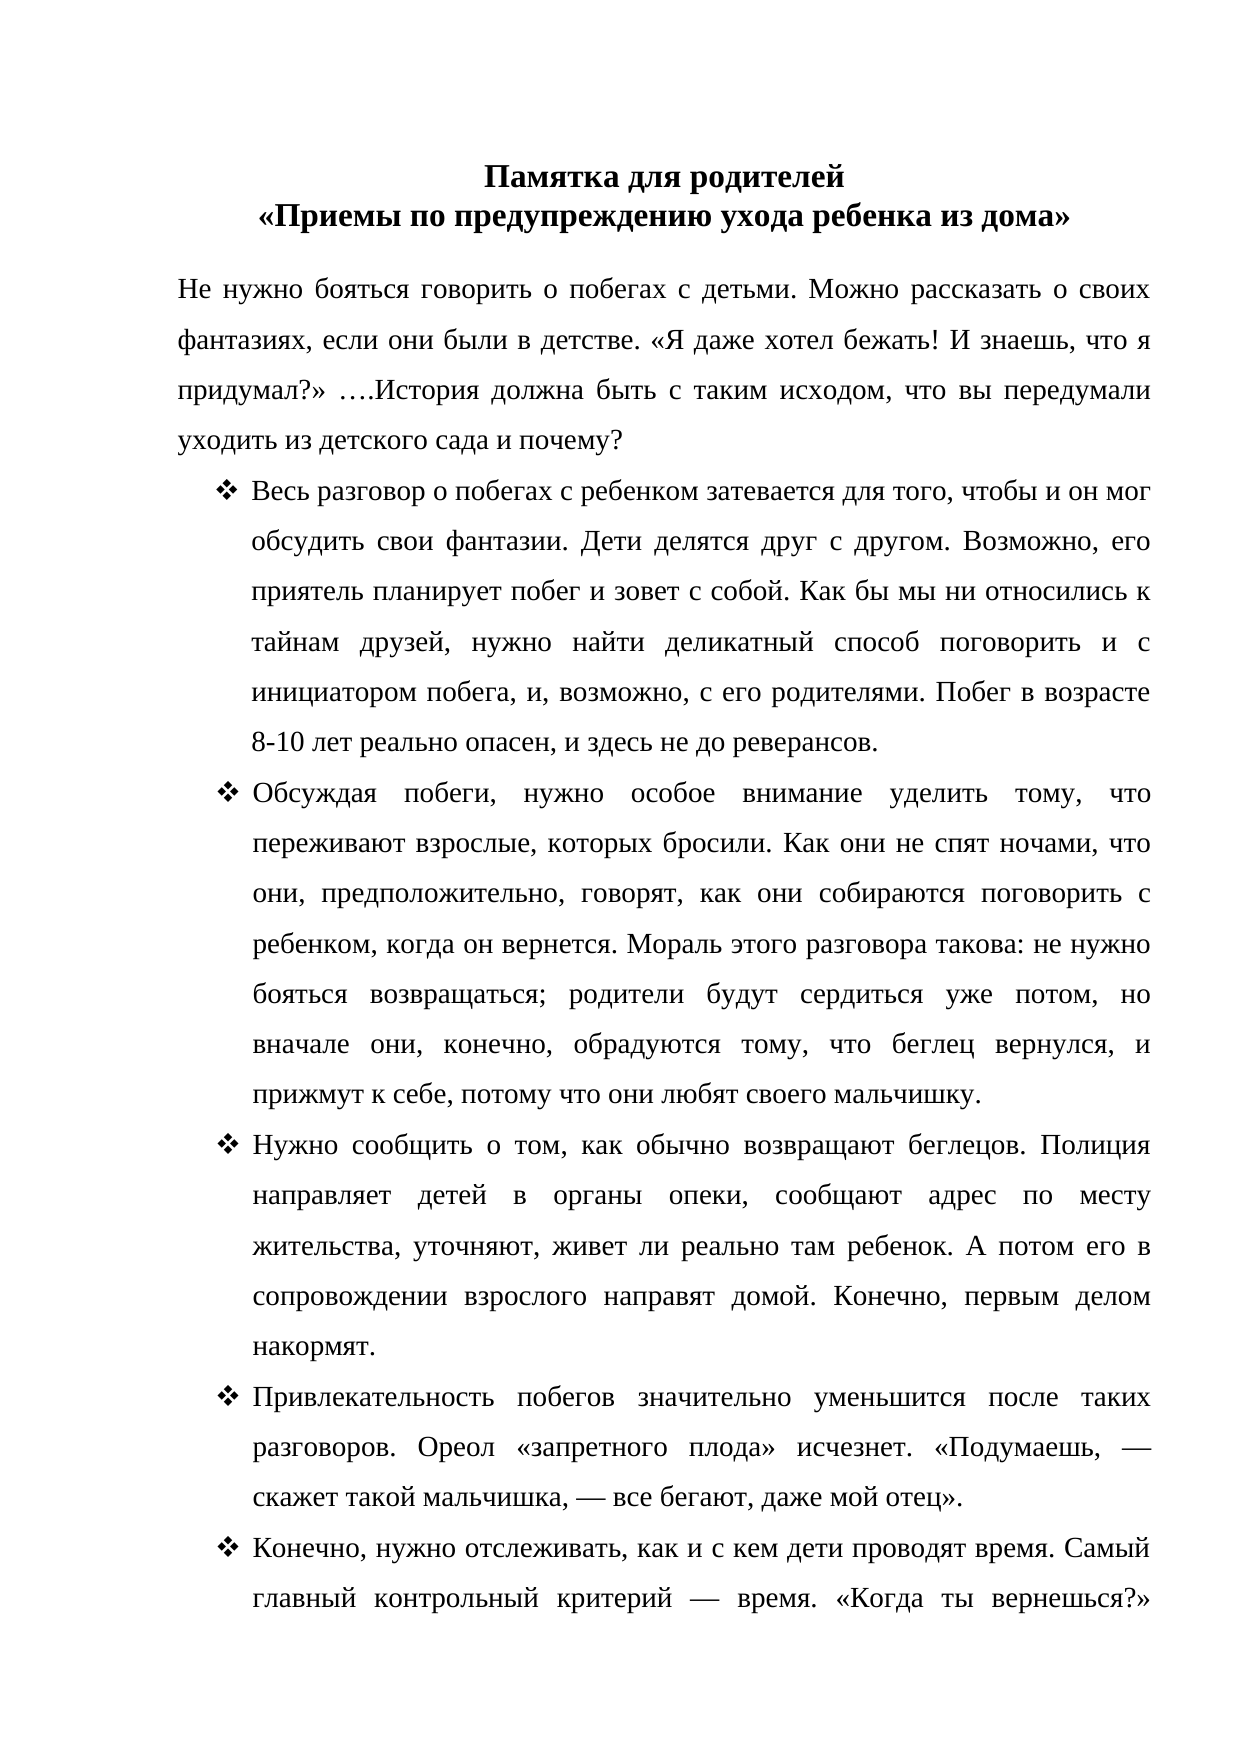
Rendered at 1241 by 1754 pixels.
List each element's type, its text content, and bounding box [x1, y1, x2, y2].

list Обсуждая побеги, нужно особое внимание уделить тому, что переживают взрослые, которых бросили. Как они не спят ночами, что они, предположительно, говорят, как они собираются поговорить с ребенком, когда он вернется. Мораль этого разговора такова: не нужно бояться возвращаться; родители будут сердиться уже потом, но вначале они, конечно, обрадуются тому, что беглец вернулся, и прижмут к себе, потому что они любят своего мальчишку. [215, 775, 1152, 1110]
text Не нужно бояться говорить о побегах с детьми. Можно рассказать о своих фантазиях, если они были в детстве. «Я даже хотел бежать! И знаешь, что я придумал?» ….История должна быть с таким исходом, что вы передумали уходить из детского сада и почему? [177, 271, 1152, 456]
list Весь разговор о побегах с ребенком затевается для того, чтобы и он мог обсудить свои фантазии. Дети делятся друг с другом. Возможно, его приятель планирует побег и зовет с собой. Как бы мы ни относились к тайнам друзей, нужно найти деликатный способ поговорить и с инициатором побега, и, возможно, с его родителями. Побег в возрасте 8-10 лет реально опасен, и здесь не до реверансов. [213, 473, 1152, 758]
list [215, 1530, 1152, 1614]
list Привлекательность побегов значительно уменьшится после таких разговоров. Ореол «запретного плода» исчезнет. «Подумаешь, — скажет такой мальчишка, — все бегают, даже мой отец». [215, 1379, 1152, 1513]
text Памятка для родителей [177, 156, 1152, 195]
list Нужно сообщить о том, как обычно возвращают беглецов. Полиция направляет детей в органы опеки, сообщают адрес по месту жительства, уточняют, живет ли реально там ребенок. А потом его в сопровождении взрослого направят домой. Конечно, первым делом накормят. [215, 1127, 1152, 1362]
text «Приемы по предупреждению ухода ребенка из дома» [177, 195, 1152, 233]
